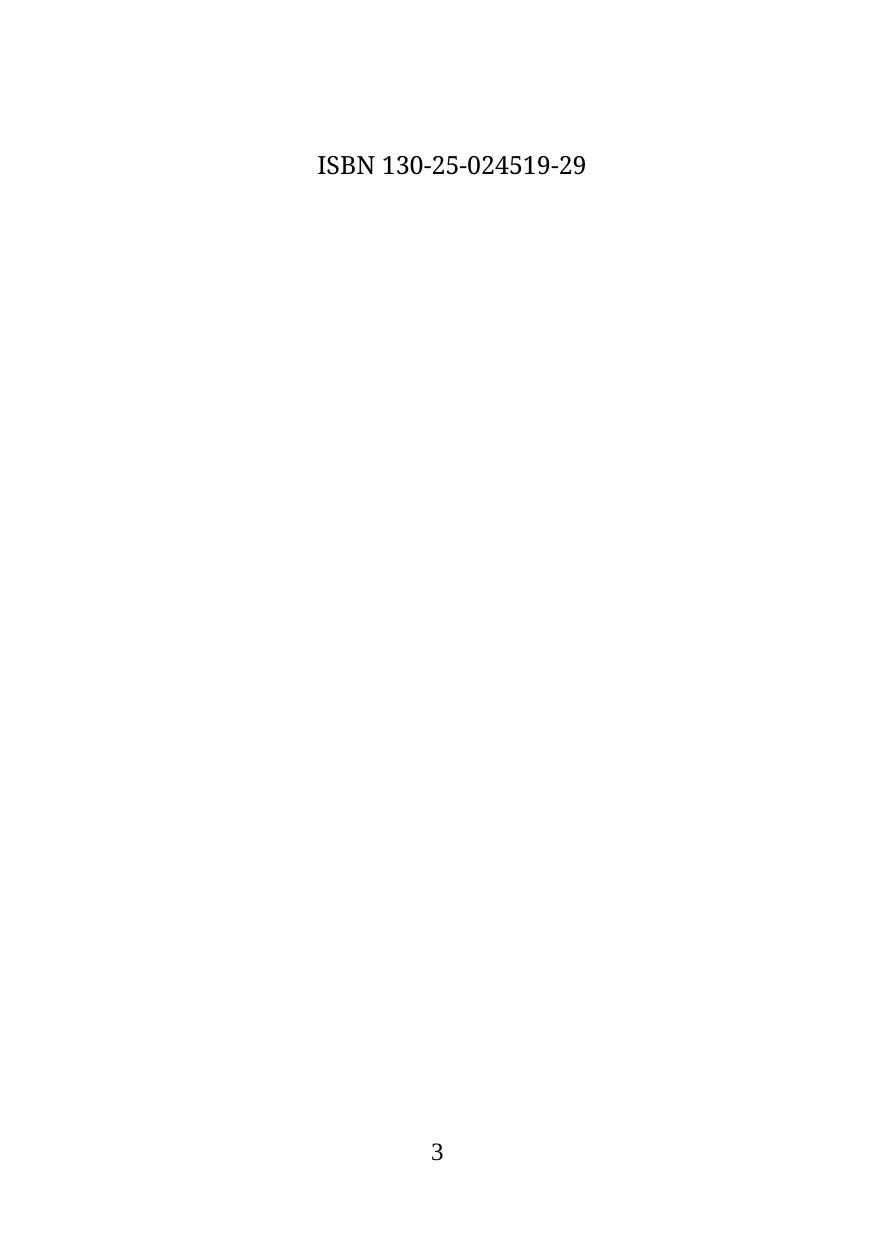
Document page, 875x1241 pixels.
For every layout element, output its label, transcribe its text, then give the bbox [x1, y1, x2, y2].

text ISBN 130-25-024519-29 [142, 148, 732, 182]
